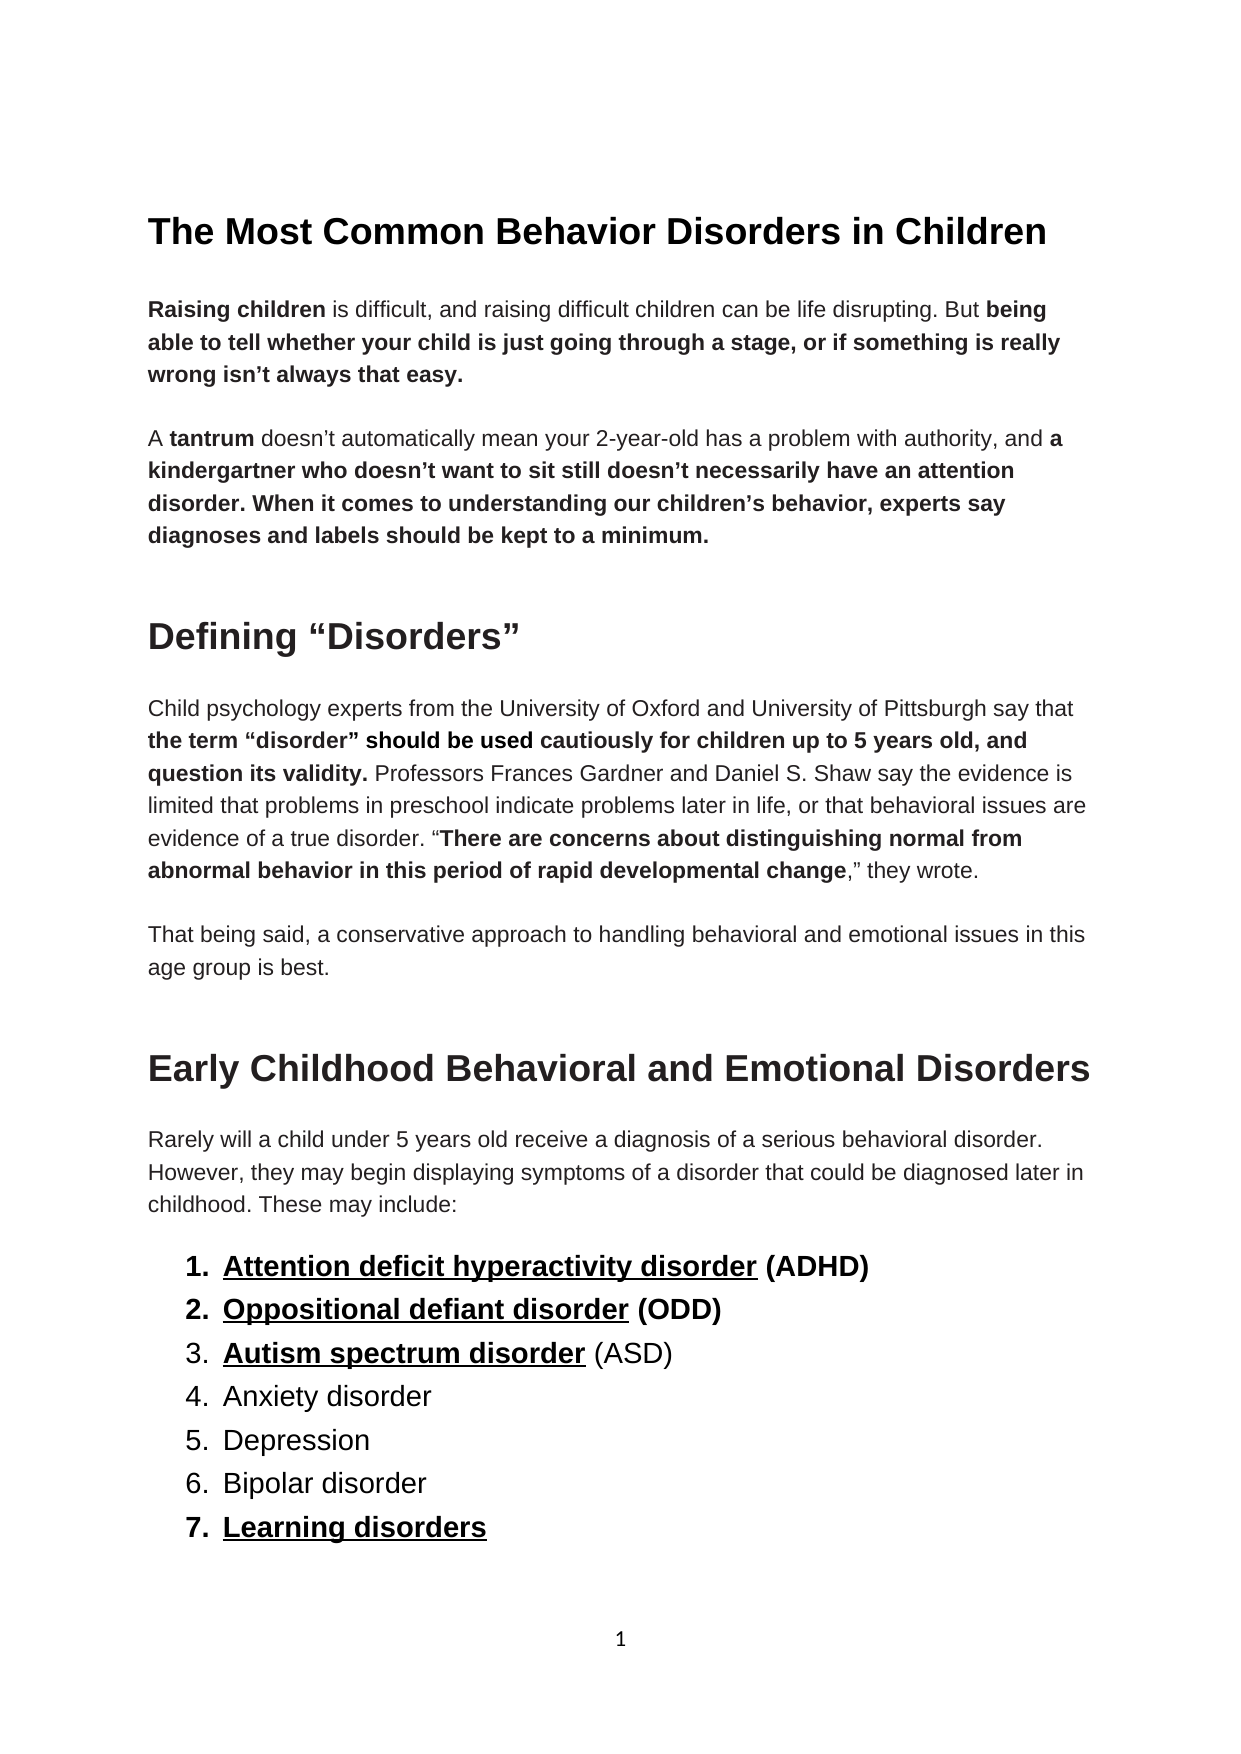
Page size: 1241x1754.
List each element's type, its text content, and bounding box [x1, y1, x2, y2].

text The Most Common Behavior Disorders in Children [148, 185, 1093, 253]
text A tantrum doesn’t automatically mean your 2-year-old has a problem with authority, and a kindergartner who doesn’t want to sit still doesn’t necessarily have an attention disorder. When it comes to understanding our children’s behavior, experts say diagnoses and labels should be kept to a minimum. [148, 419, 1093, 549]
text Raising children is difficult, and raising difficult children can be life disrupting. But being able to tell whether your child is just going through a stage, or if something is really wrong isn’t always that easy. [148, 290, 1093, 388]
text Rarely will a child under 5 years old receive a diagnosis of a serious behavioral disorder. However, they may begin displaying symptoms of a disorder that could be diagnosed later in childhood. These may include: [148, 1120, 1093, 1218]
text Child psychology experts from the University of Oxford and University of Pittsburgh say that the term “disorder” should be used cautiously for children up to 5 years old, and question its validity. Professors Frances Gardner and Daniel S. Shaw say the evidence is limited that problems in preschool indicate problems later in life, or that behavioral issues are evidence of a true disorder. “There are concerns about distinguishing normal from abnormal behavior in this period of rapid developmental change,” they wrote. [148, 689, 1093, 884]
list Anxiety disorder [185, 1379, 1093, 1413]
list Depression [185, 1423, 1093, 1457]
list Learning disorders [185, 1510, 1093, 1544]
list Bipolar disorder [185, 1467, 1093, 1500]
list Oppositional defiant disorder (ODD) [185, 1292, 1093, 1326]
text That being said, a conservative approach to handling behavioral and emotional issues in this age group is best. [148, 915, 1093, 980]
text Early Childhood Behavioral and Emotional Disorders [148, 1036, 1093, 1089]
text Defining “Disorders” [148, 605, 1093, 658]
list Autism spectrum disorder (ASD) [185, 1336, 1093, 1369]
list Attention deficit hyperactivity disorder (ADHD) [185, 1249, 1093, 1282]
